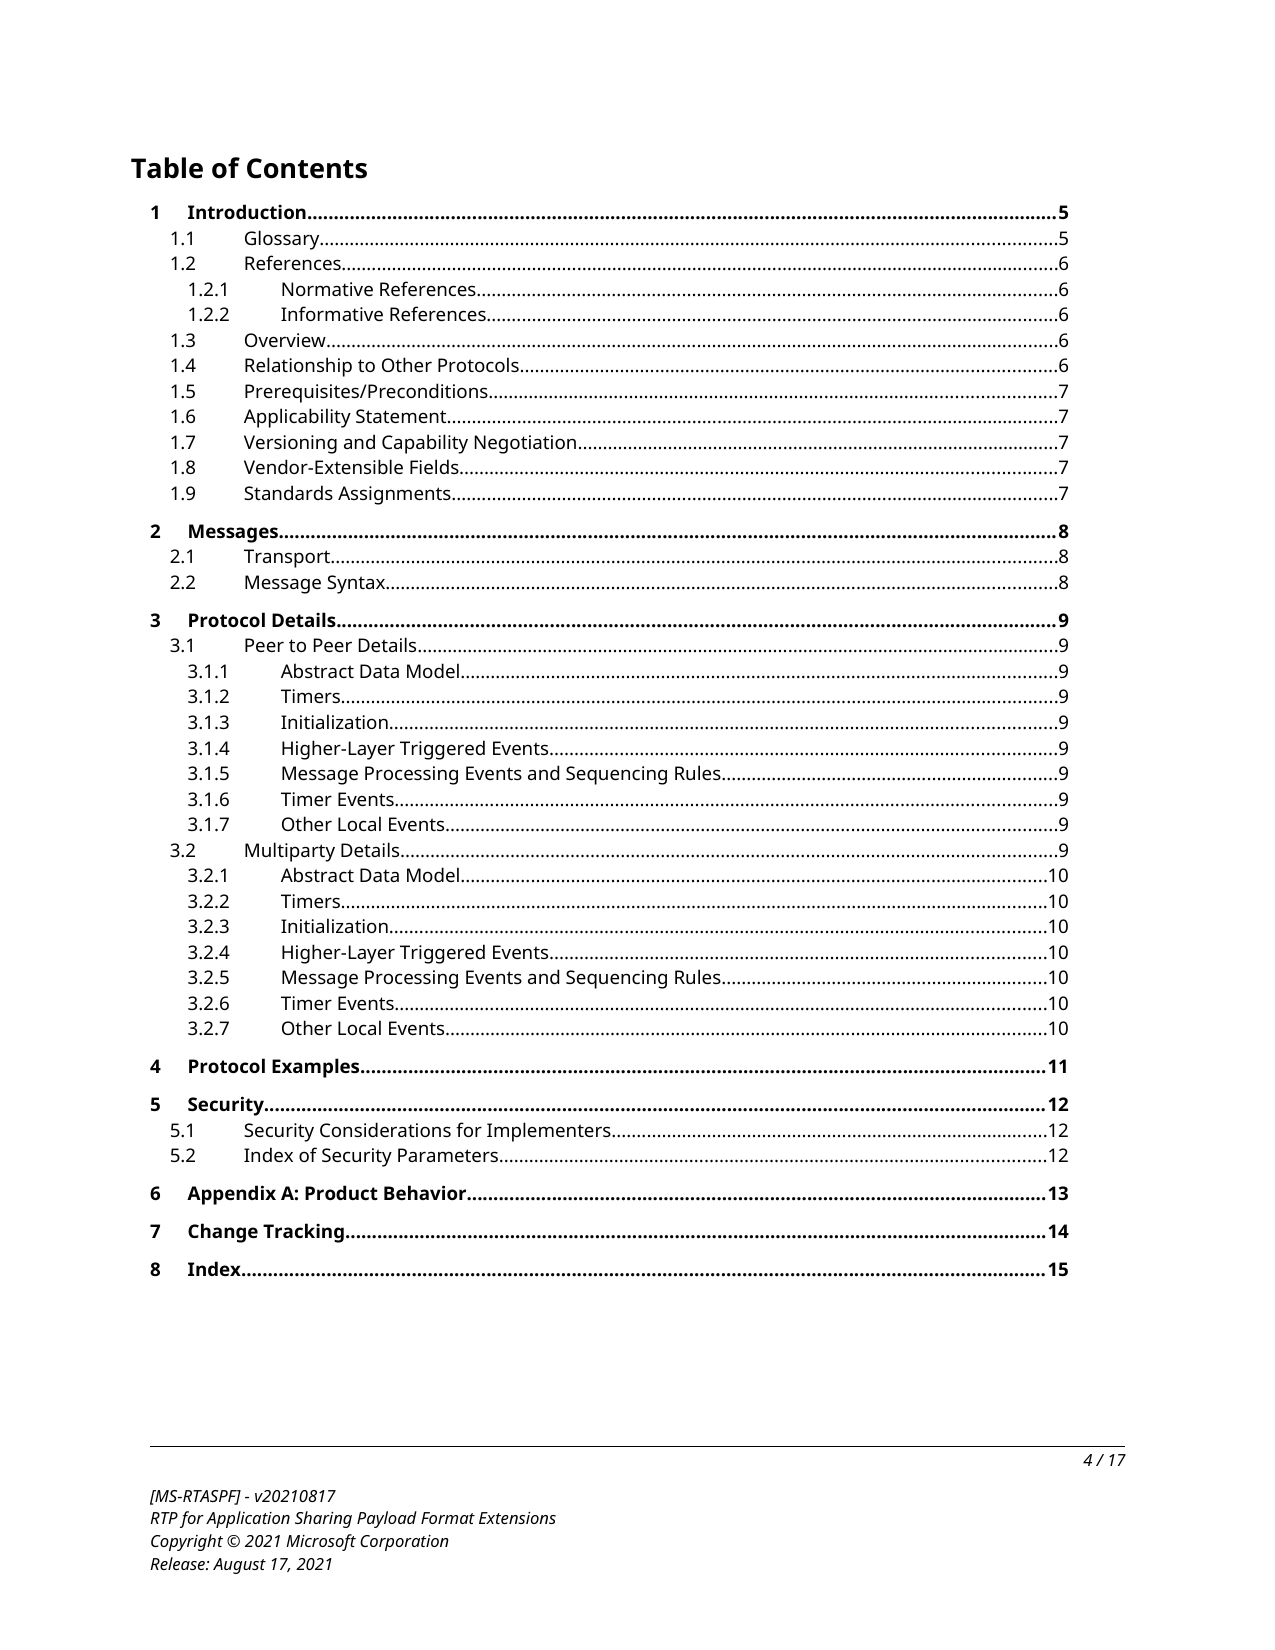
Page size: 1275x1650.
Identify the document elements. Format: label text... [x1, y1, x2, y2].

text 3.1.7 Other Local Events 9 [187, 811, 1078, 837]
text 3.2.2 Timers 10 [187, 888, 1078, 913]
text 1.6 Applicability Statement 7 [169, 403, 1078, 429]
text 1 Introduction 5 [150, 199, 1078, 225]
text 1.2.1 Normative References 6 [187, 276, 1078, 301]
text 3 Protocol Details 9 [150, 607, 1078, 633]
text 3.1 Peer to Peer Details 9 [169, 633, 1078, 658]
text 3.2.7 Other Local Events 10 [187, 1016, 1078, 1041]
text 1.9 Standards Assignments 7 [169, 480, 1078, 506]
text 3.2.6 Timer Events 10 [187, 990, 1078, 1016]
text 3.2.5 Message Processing Events and Sequencing Rules 10 [187, 964, 1078, 990]
text 8 Index 15 [150, 1257, 1078, 1282]
text 1.2 References 6 [169, 250, 1078, 276]
text 3.1.4 Higher-Layer Triggered Events 9 [187, 735, 1078, 760]
text 7 Change Tracking 14 [150, 1219, 1078, 1244]
text 2 Messages 8 [150, 518, 1078, 544]
text 3.1.5 Message Processing Events and Sequencing Rules 9 [187, 760, 1078, 786]
text 1.5 Prerequisites/Preconditions 7 [169, 378, 1078, 403]
text 3.2.3 Initialization 10 [187, 913, 1078, 939]
text 3.2.4 Higher-Layer Triggered Events 10 [187, 939, 1078, 964]
text 1.4 Relationship to Other Protocols 6 [169, 352, 1078, 378]
text 3.1.1 Abstract Data Model 9 [187, 658, 1078, 684]
text 2.1 Transport 8 [169, 544, 1078, 569]
text 1.1 Glossary 5 [169, 225, 1078, 250]
text 1.7 Versioning and Capability Negotiation 7 [169, 429, 1078, 454]
text 6 Appendix A: Product Behavior 13 [150, 1181, 1078, 1206]
text 5.2 Index of Security Parameters 12 [169, 1143, 1078, 1168]
subtitle Table of Contents [131, 150, 1125, 187]
text 3.2.1 Abstract Data Model 10 [187, 862, 1078, 888]
text 1.8 Vendor-Extensible Fields 7 [169, 454, 1078, 480]
text 3.1.3 Initialization 9 [187, 709, 1078, 735]
text 3.1.2 Timers 9 [187, 684, 1078, 709]
text 5 Security 12 [150, 1092, 1078, 1117]
text 5.1 Security Considerations for Implementers 12 [169, 1117, 1078, 1143]
text 1.2.2 Informative References 6 [187, 301, 1078, 327]
text 2.2 Message Syntax 8 [169, 569, 1078, 595]
text 3.1.6 Timer Events 9 [187, 786, 1078, 811]
text 1.3 Overview 6 [169, 327, 1078, 352]
text 3.2 Multiparty Details 9 [169, 837, 1078, 862]
text 4 Protocol Examples 11 [150, 1053, 1078, 1079]
